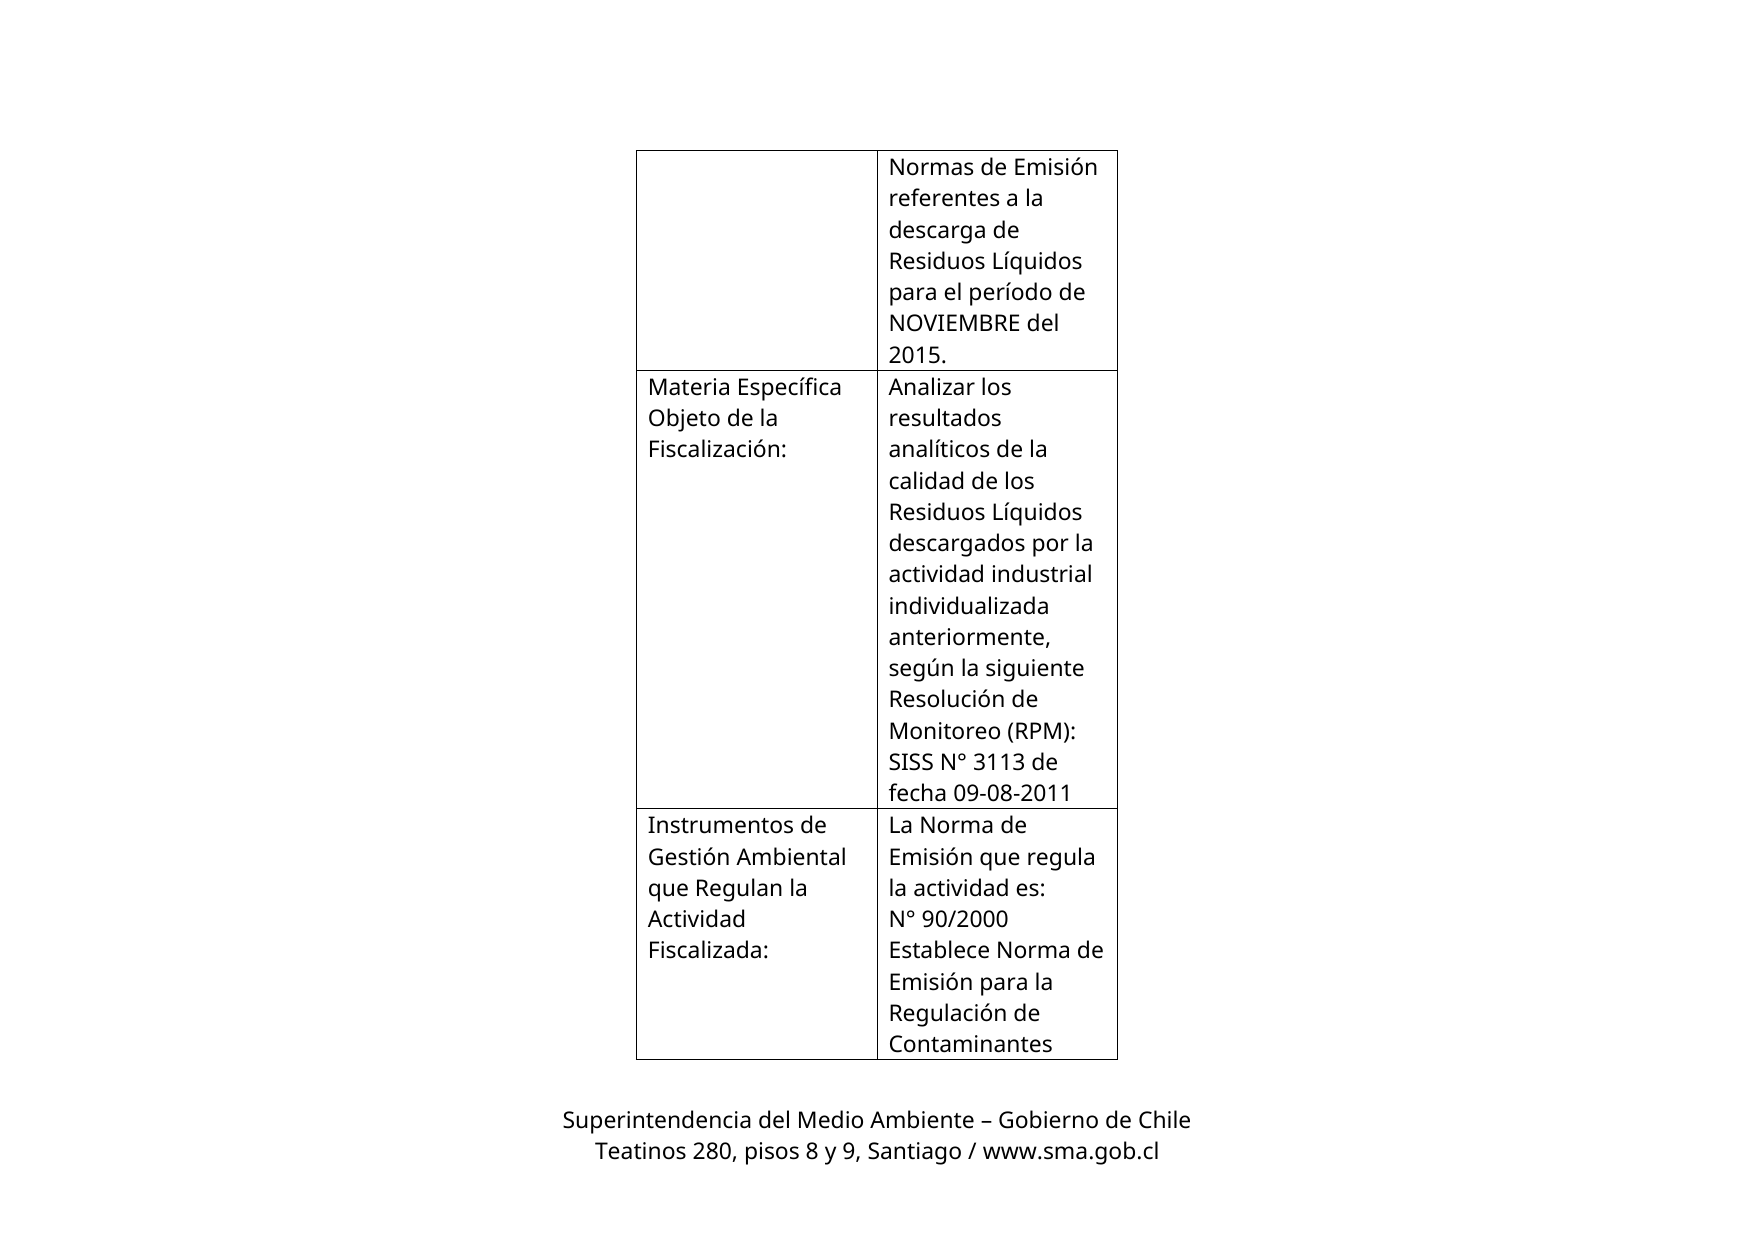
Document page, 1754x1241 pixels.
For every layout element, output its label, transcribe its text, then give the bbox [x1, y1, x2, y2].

table_cell Analizar los resultados analíticos de la calidad de los Residuos Líquidos descargados por la actividad industrial individualizada anteriormente, según la siguiente Resolución de Monitoreo (RPM): SISS N° 3113 de fecha 09-08-2011 [878, 371, 1117, 808]
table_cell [637, 809, 877, 1059]
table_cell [878, 809, 1117, 1059]
table_cell Materia Específica Objeto de la Fiscalización: [637, 371, 877, 808]
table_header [878, 151, 1117, 370]
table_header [637, 151, 877, 370]
